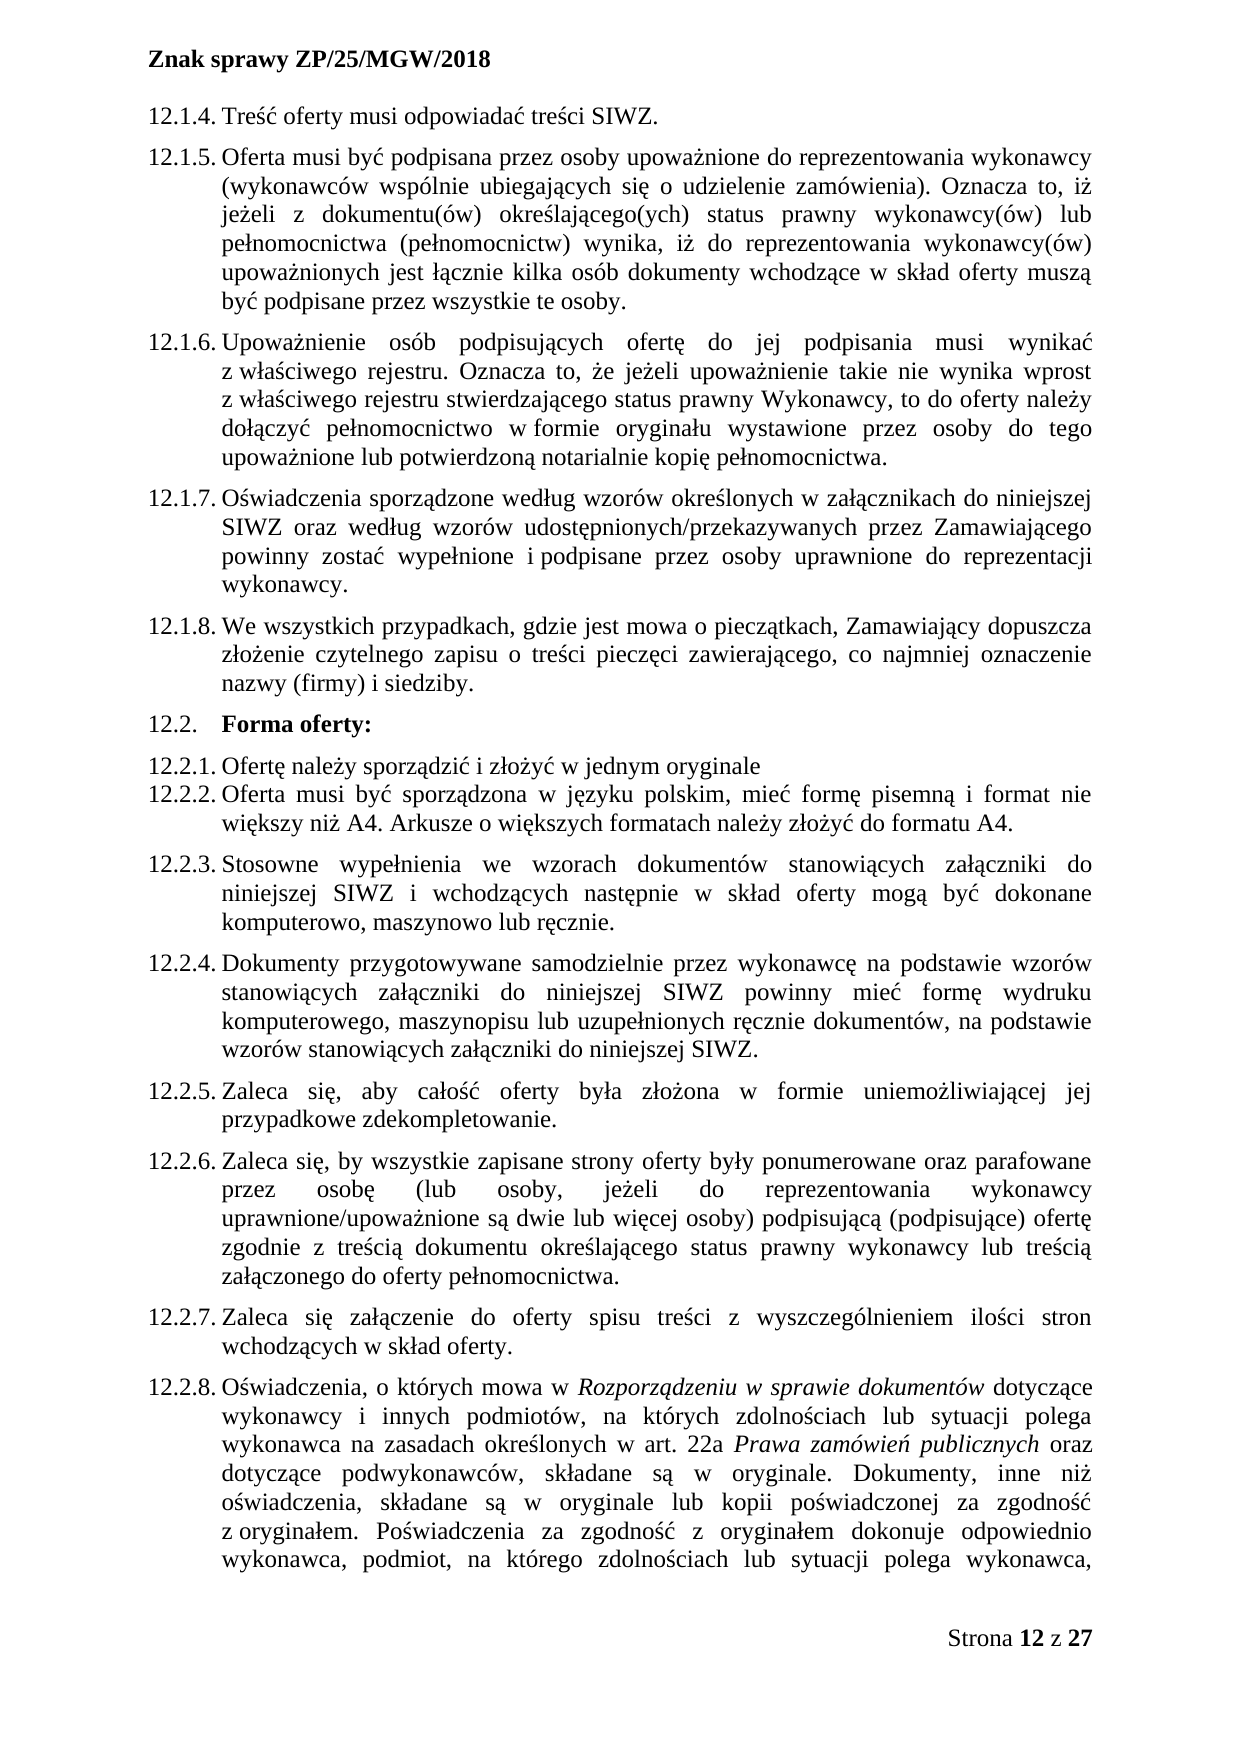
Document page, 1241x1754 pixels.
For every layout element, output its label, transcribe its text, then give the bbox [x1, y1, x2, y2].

list Zaleca się, by wszystkie zapisane strony oferty były ponumerowane oraz parafowane przez osobę (lub osoby, jeżeli do reprezentowania wykonawcy uprawnione/upoważnione są dwie lub więcej osoby) podpisującą (podpisujące) ofertę zgodnie z treścią dokumentu określającego status prawny wykonawcy lub treścią załączonego do oferty pełnomocnictwa. [148, 1146, 1093, 1289]
list Stosowne wypełnienia we wzorach dokumentów stanowiących załączniki do niniejszej SIWZ i wchodzących następnie w skład oferty mogą być dokonane komputerowo, maszynowo lub ręcznie. [148, 849, 1093, 936]
list Ofertę należy sporządzić i złożyć w jednym oryginale [148, 751, 1093, 779]
list Zaleca się, aby całość oferty była złożona w formie uniemożliwiającej jej przypadkowe zdekompletowanie. [148, 1076, 1093, 1133]
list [148, 1372, 1093, 1573]
list Upoważnienie osób podpisujących ofertę do jej podpisania musi wynikać z właściwego rejestru. Oznacza to, że jeżeli upoważnienie takie nie wynika wprost z właściwego rejestru stwierdzającego status prawny Wykonawcy, to do oferty należy dołączyć pełnomocnictwo w formie oryginału wystawione przez osoby do tego upoważnione lub potwierdzoną notarialnie kopię pełnomocnictwa. [148, 327, 1093, 471]
list Forma oferty: [148, 709, 1093, 738]
list Oferta musi być sporządzona w języku polskim, mieć formę pisemną i format nie większy niż A4. Arkusze o większych formatach należy złożyć do formatu A4. [148, 779, 1093, 837]
list Zaleca się załączenie do oferty spisu treści z wyszczególnieniem ilości stron wchodzących w skład oferty. [148, 1302, 1093, 1359]
list Dokumenty przygotowywane samodzielnie przez wykonawcę na podstawie wzorów stanowiących załączniki do niniejszej SIWZ powinny mieć formę wydruku komputerowego, maszynopisu lub uzupełnionych ręcznie dokumentów, na podstawie wzorów stanowiących załączniki do niniejszej SIWZ. [148, 948, 1093, 1063]
list Oświadczenia sporządzone według wzorów określonych w załącznikach do niniejszej SIWZ oraz według wzorów udostępnionych/przekazywanych przez Zamawiającego powinny zostać wypełnione i podpisane przez osoby uprawnione do reprezentacji wykonawcy. [148, 483, 1093, 598]
list Treść oferty musi odpowiadać treści SIWZ. [148, 101, 1093, 129]
list We wszystkich przypadkach, gdzie jest mowa o pieczątkach, Zamawiający dopuszcza złożenie czytelnego zapisu o treści pieczęci zawierającego, co najmniej oznaczenie nazwy (firmy) i siedziby. [148, 611, 1093, 697]
list Oferta musi być podpisana przez osoby upoważnione do reprezentowania wykonawcy (wykonawców wspólnie ubiegających się o udzielenie zamówienia). Oznacza to, iż jeżeli z dokumentu(ów) określającego(ych) status prawny wykonawcy(ów) lub pełnomocnictwa (pełnomocnictw) wynika, iż do reprezentowania wykonawcy(ów) upoważnionych jest łącznie kilka osób dokumenty wchodzące w skład oferty muszą być podpisane przez wszystkie te osoby. [148, 142, 1093, 314]
